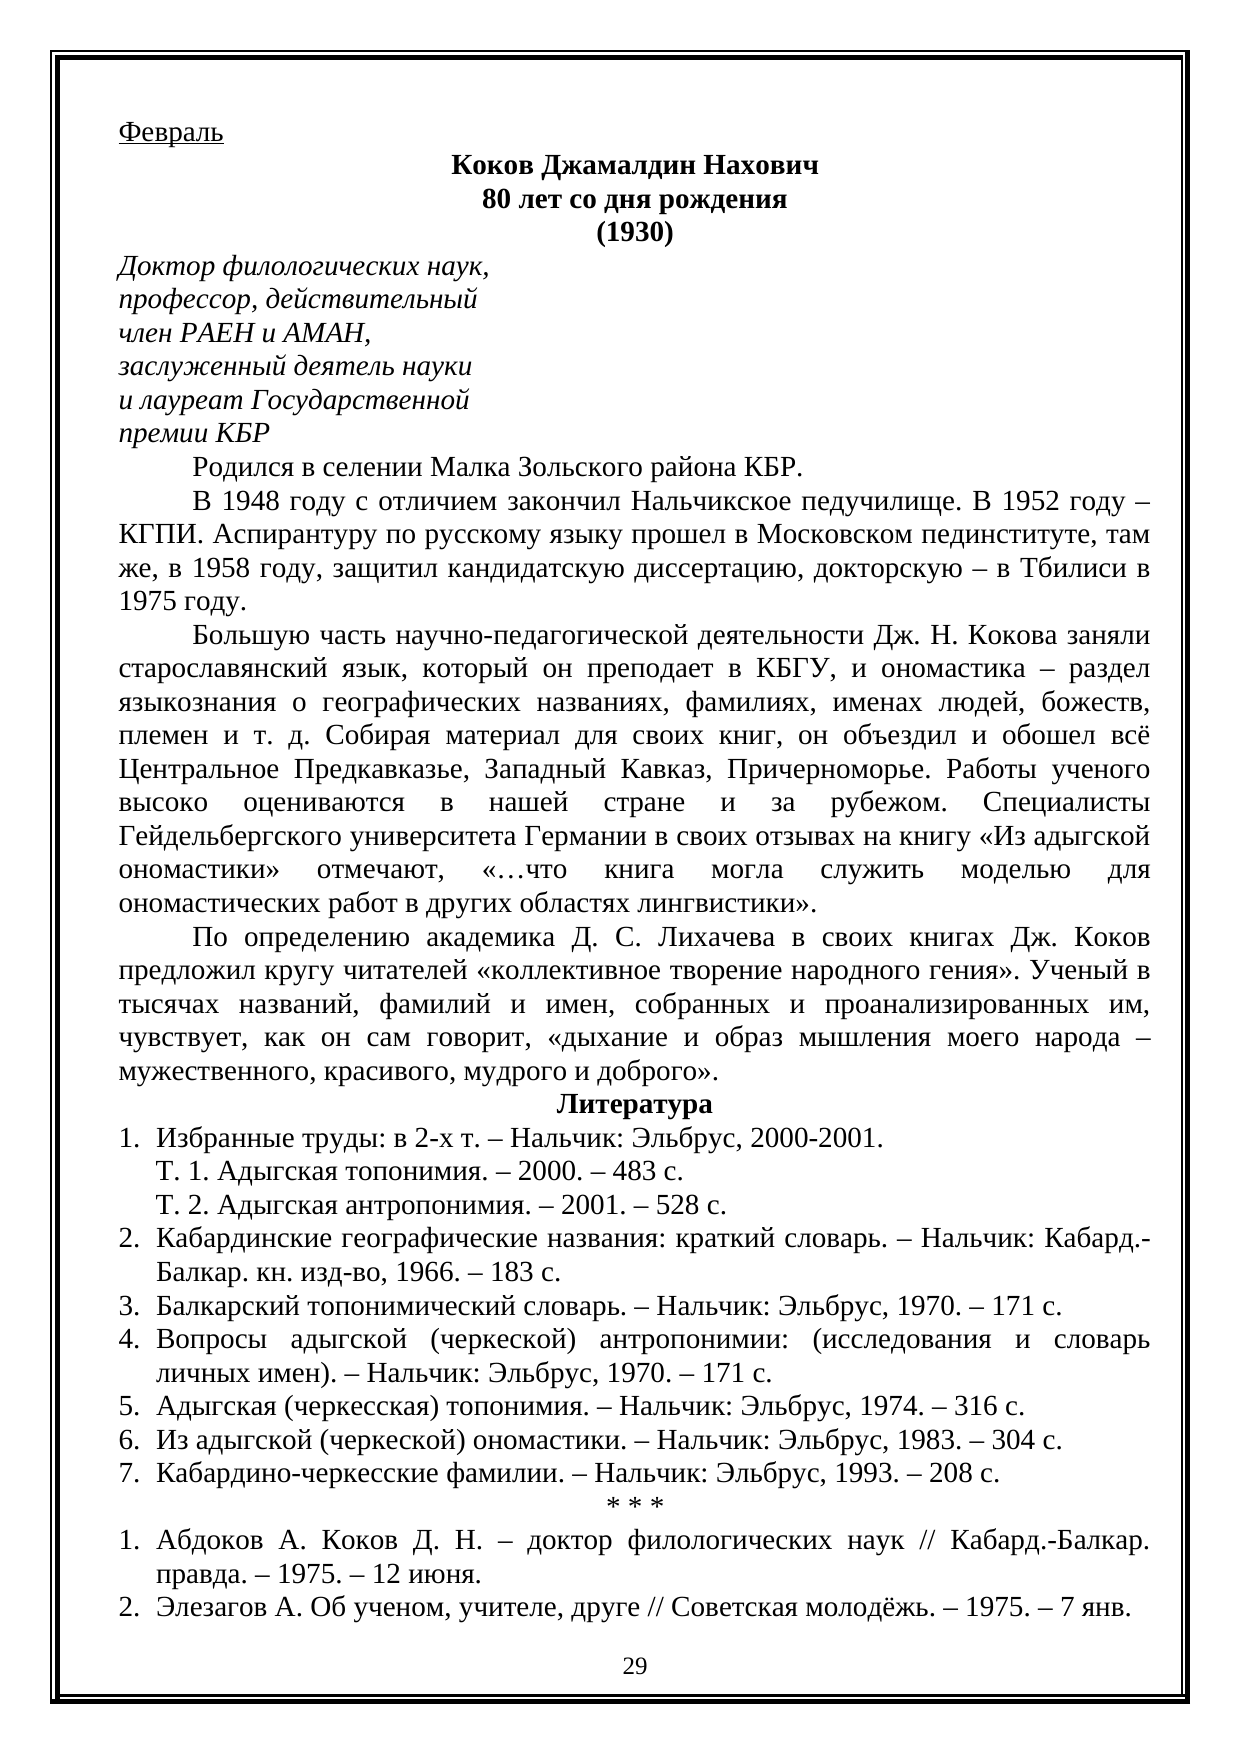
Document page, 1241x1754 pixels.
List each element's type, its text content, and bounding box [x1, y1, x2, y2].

text Т. 1. Адыгская топонимия. – 2000. – 483 с. [155, 1153, 1151, 1187]
text * * * [118, 1489, 1151, 1522]
text Родился в селении Малка Зольского района КБР. [118, 449, 1151, 483]
text профессор, действительный [118, 281, 1151, 315]
text В 1948 году с отличием закончил Нальчикское педучилище. В 1952 году – КГПИ. Аспирантуру по русскому языку прошел в Московском пединституте, там же, в 1958 году, защитил кандидатскую диссертацию, докторскую – в Тбилиси в 1975 году. [118, 483, 1151, 617]
text премии КБР [118, 416, 1151, 449]
list Балкарский топонимический словарь. – Нальчик: Эльбрус, 1970. – 171 с. [118, 1288, 1151, 1321]
text (1930) [118, 214, 1151, 248]
text Февраль [118, 114, 1151, 147]
list Избранные труды: в 2-х т. – Нальчик: Эльбрус, 2000-2001. [118, 1120, 1151, 1153]
list Кабардино-черкесские фамилии. – Нальчик: Эльбрус, 1993. – 208 с. [118, 1455, 1151, 1489]
text Литература [118, 1086, 1151, 1120]
text Коков Джамалдин Нахович [118, 147, 1151, 181]
list Из адыгской (черкеской) ономастики. – Нальчик: Эльбрус, 1983. – 304 с. [118, 1422, 1151, 1455]
text заслуженный деятель науки [118, 348, 1151, 382]
text Т. 2. Адыгская антропонимия. – 2001. – 528 с. [155, 1187, 1151, 1221]
list Кабардинские географические названия: краткий словарь. – Нальчик: Кабард.-Балкар. кн. изд-во, 1966. – 183 с. [118, 1221, 1151, 1288]
text 80 лет со дня рождения [118, 181, 1151, 214]
list Адыгская (черкесская) топонимия. – Нальчик: Эльбрус, 1974. – 316 с. [118, 1388, 1151, 1422]
text Доктор филологических наук, [118, 248, 1151, 281]
list Элезагов А. Об ученом, учителе, друге // Советская молодёжь. – 1975. – 7 янв. [118, 1589, 1151, 1623]
text и лауреат Государственной [118, 382, 1151, 416]
text член РАЕН и АМАН, [118, 315, 1151, 348]
list Абдоков А. Коков Д. Н. – доктор филологических наук // Кабард.-Балкар. правда. – 1975. – 12 июня. [118, 1522, 1151, 1589]
text По определению академика Д. С. Лихачева в своих книгах Дж. Коков предложил кругу читателей «коллективное творение народного гения». Ученый в тысячах названий, фамилий и имен, собранных и проанализированных им, чувствует, как он сам говорит, «дыхание и образ мышления моего народа – мужественного, красивого, мудрого и доброго». [118, 919, 1151, 1086]
text Большую часть научно-педагогической деятельности Дж. Н. Кокова заняли старославянский язык, который он преподает в КБГУ, и ономастика – раздел языкознания о географических названиях, фамилиях, именах людей, божеств, племен и т. д. Собирая материал для своих книг, он объездил и обошел всё Центральное Предкавказье, Западный Кавказ, Причерноморье. Работы ученого высоко оцениваются в нашей стране и за рубежом. Специалисты Гейдельбергского университета Германии в своих отзывах на книгу «Из адыгской ономастики» отмечают, «…что книга могла служить моделью для ономастических работ в других областях лингвистики». [118, 617, 1151, 919]
list Вопросы адыгской (черкеской) антропонимии: (исследования и словарь личных имен). – Нальчик: Эльбрус, 1970. – 171 с. [118, 1321, 1151, 1388]
